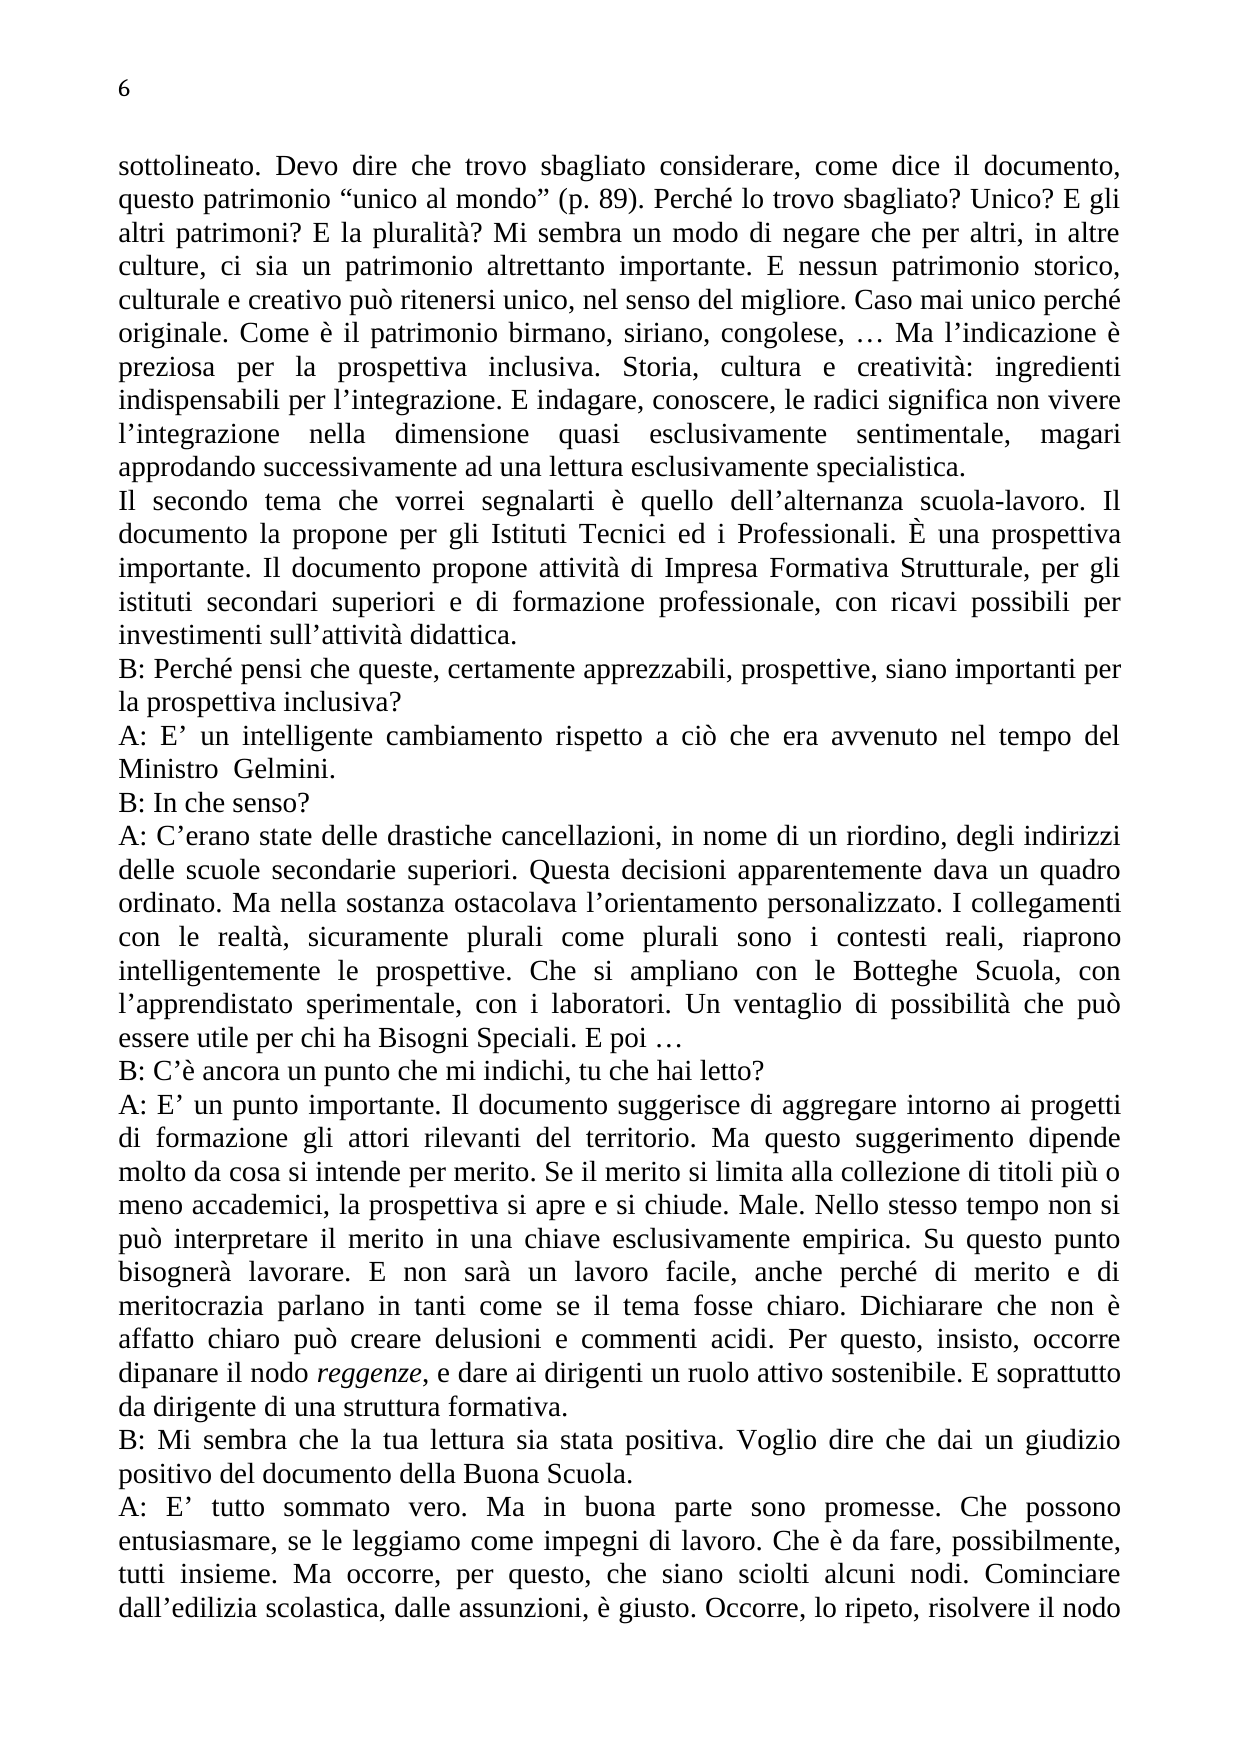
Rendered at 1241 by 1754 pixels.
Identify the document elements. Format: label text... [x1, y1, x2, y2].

text B: Perché pensi che queste, certamente apprezzabili, prospettive, siano importanti per la prospettiva inclusiva? [118, 651, 1122, 718]
text B: C’è ancora un punto che mi indichi, tu che hai letto? [118, 1053, 1122, 1087]
text B: Mi sembra che la tua lettura sia stata positiva. Voglio dire che dai un giudizio positivo del documento della Buona Scuola. [118, 1422, 1122, 1489]
text A: E’ un intelligente cambiamento rispetto a ciò che era avvenuto nel tempo del Ministro Gelmini. [118, 718, 1122, 785]
text Il secondo tema che vorrei segnalarti è quello dell’alternanza scuola-lavoro. Il documento la propone per gli Istituti Tecnici ed i Professionali. È una prospettiva importante. Il documento propone attività di Impresa Formativa Strutturale, per gli istituti secondari superiori e di formazione professionale, con ricavi possibili per investimenti sull’attività didattica. [118, 483, 1122, 651]
text A: C’erano state delle drastiche cancellazioni, in nome di un riordino, degli indirizzi delle scuole secondarie superiori. Questa decisioni apparentemente dava un quadro ordinato. Ma nella sostanza ostacolava l’orientamento personalizzato. I collegamenti con le realtà, sicuramente plurali come plurali sono i contesti reali, riaprono intelligentemente le prospettive. Che si ampliano con le Botteghe Scuola, con l’apprendistato sperimentale, con i laboratori. Un ventaglio di possibilità che può essere utile per chi ha Bisogni Speciali. E poi … [118, 818, 1122, 1053]
text A: E’ un punto importante. Il documento suggerisce di aggregare intorno ai progetti di formazione gli attori rilevanti del territorio. Ma questo suggerimento dipende molto da cosa si intende per merito. Se il merito si limita alla collezione di titoli più o meno accademici, la prospettiva si apre e si chiude. Male. Nello stesso tempo non si può interpretare il merito in una chiave esclusivamente empirica. Su questo punto bisognerà lavorare. E non sarà un lavoro facile, anche perché di merito e di meritocrazia parlano in tanti come se il tema fosse chiaro. Dichiarare che non è affatto chiaro può creare delusioni e commenti acidi. Per questo, insisto, occorre dipanare il nodo reggenze, e dare ai dirigenti un ruolo attivo sostenibile. E soprattutto da dirigente di una struttura formativa. [118, 1087, 1122, 1422]
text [118, 148, 1122, 483]
text B: In che senso? [118, 785, 1122, 818]
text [118, 1489, 1122, 1623]
